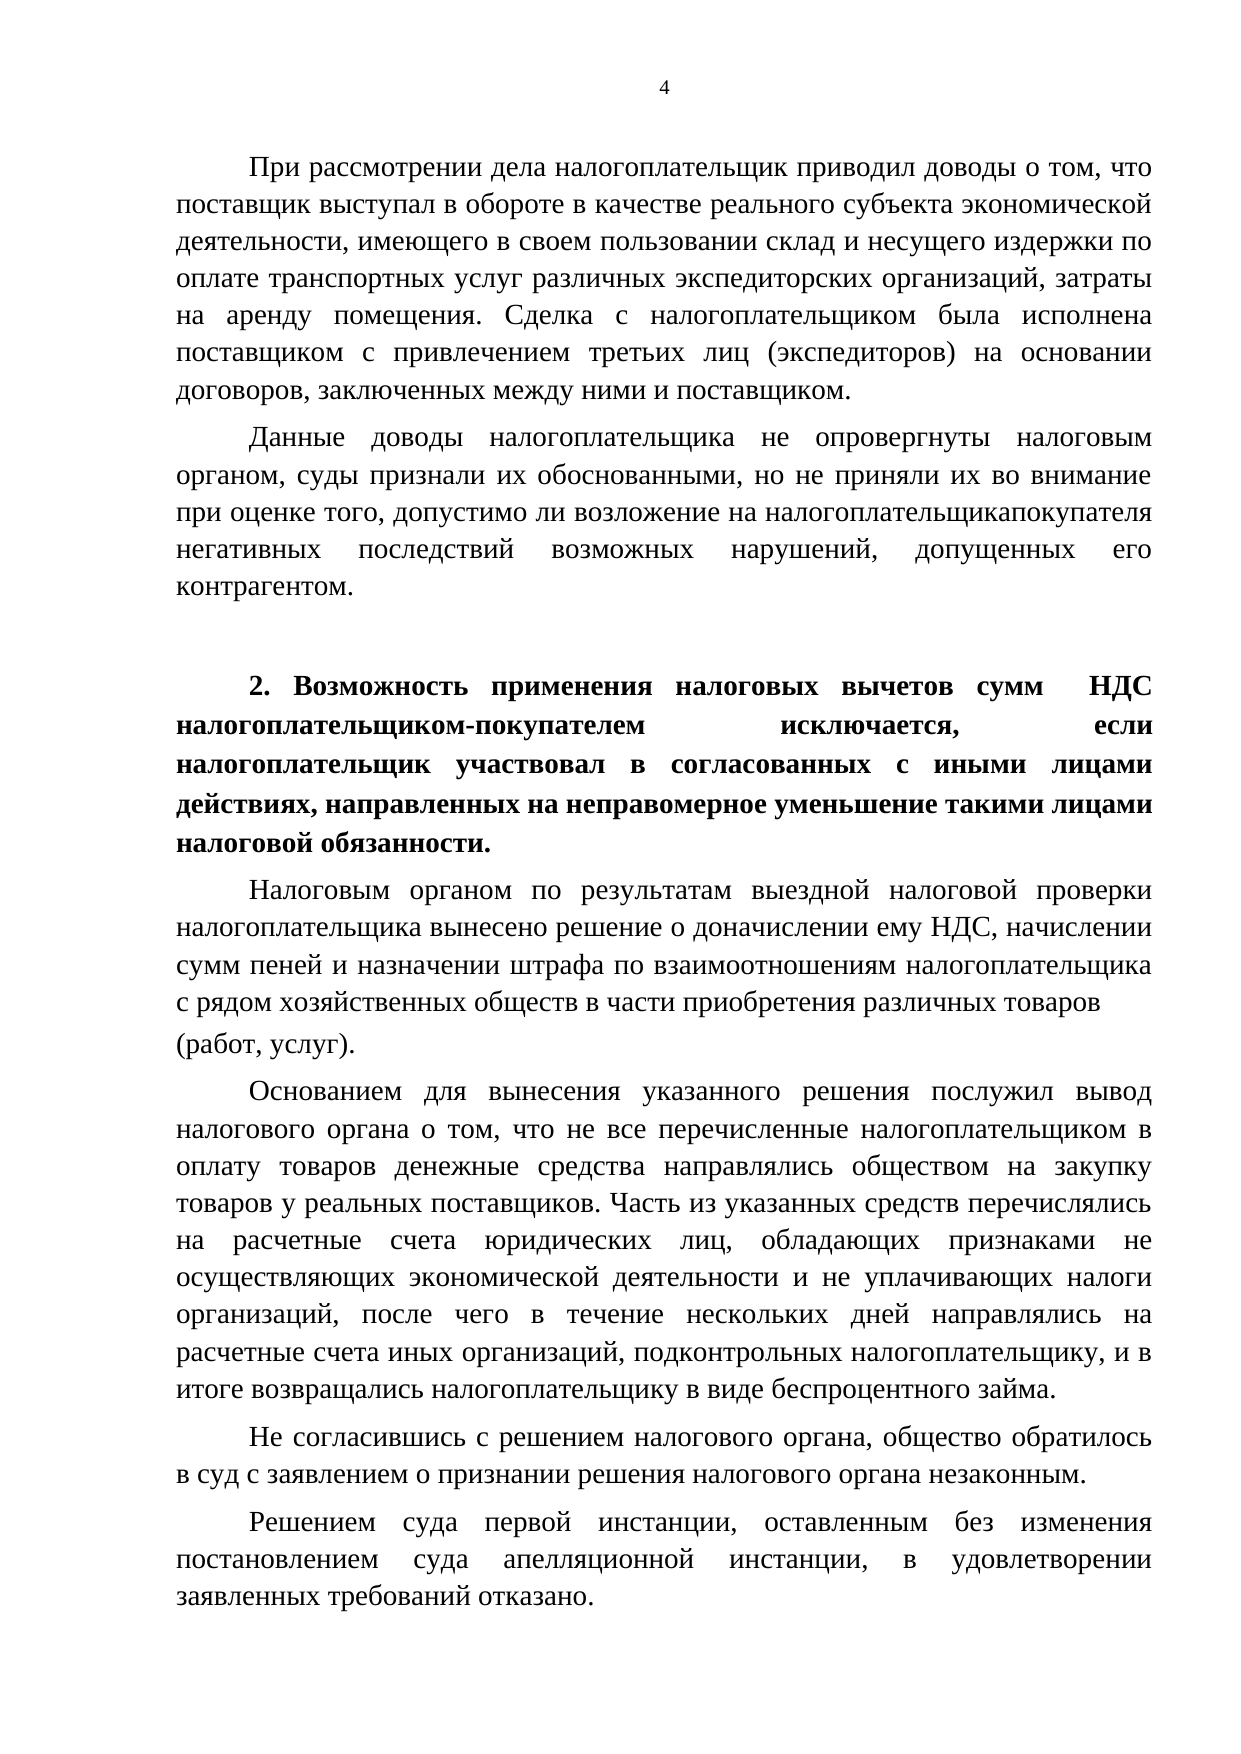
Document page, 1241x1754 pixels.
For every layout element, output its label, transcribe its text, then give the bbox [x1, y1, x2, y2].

text Основанием для вынесения указанного решения послужил вывод налогового органа о том, что не все перечисленные налогоплательщиком в оплату товаров денежные средства направлялись обществом на закупку товаров у реальных поставщиков. Часть из указанных средств перечислялись на расчетные счета юридических лиц, обладающих признаками не осуществляющих экономической деятельности и не уплачивающих налоги организаций, после чего в течение нескольких дней направлялись на расчетные счета иных организаций, подконтрольных налогоплательщику, и в итоге возвращались налогоплательщику в виде беспроцентного займа. [176, 1073, 1153, 1404]
text Решением суда первой инстанции, оставленным без изменения постановлением суда апелляционной инстанции, в удовлетворении заявленных требований отказано. [176, 1504, 1153, 1612]
text Данные доводы налогоплательщика не опровергнуты налоговым органом, суды признали их обоснованными, но не приняли их во внимание при оценке того, допустимо ли возложение на налогоплательщикапокупателя негативных последствий возможных нарушений, допущенных его контрагентом. [176, 419, 1153, 602]
text (работ, услуг). [176, 1026, 1153, 1059]
text Налоговым органом по результатам выездной налоговой проверки налогоплательщика вынесено решение о доначислении ему НДС, начислении сумм пеней и назначении штрафа по взаимоотношениям налогоплательщика с рядом хозяйственных обществ в части приобретения различных товаров [176, 872, 1153, 1017]
text При рассмотрении дела налогоплательщик приводил доводы о том, что поставщик выступал в обороте в качестве реального субъекта экономической деятельности, имеющего в своем пользовании склад и несущего издержки по оплате транспортных услуг различных экспедиторских организаций, затраты на аренду помещения. Сделка с налогоплательщиком была исполнена поставщиком с привлечением третьих лиц (экспедиторов) на основании договоров, заключенных между ними и поставщиком. [176, 149, 1153, 405]
text 2. Возможность применения налоговых вычетов сумм НДС налогоплательщиком-покупателем исключается, если налогоплательщик участвовал в согласованных с иными лицами действиях, направленных на неправомерное уменьшение такими лицами налоговой обязанности. [176, 668, 1153, 859]
text Не согласившись с решением налогового органа, общество обратилось в суд с заявлением о признании решения налогового органа незаконным. [176, 1419, 1153, 1489]
